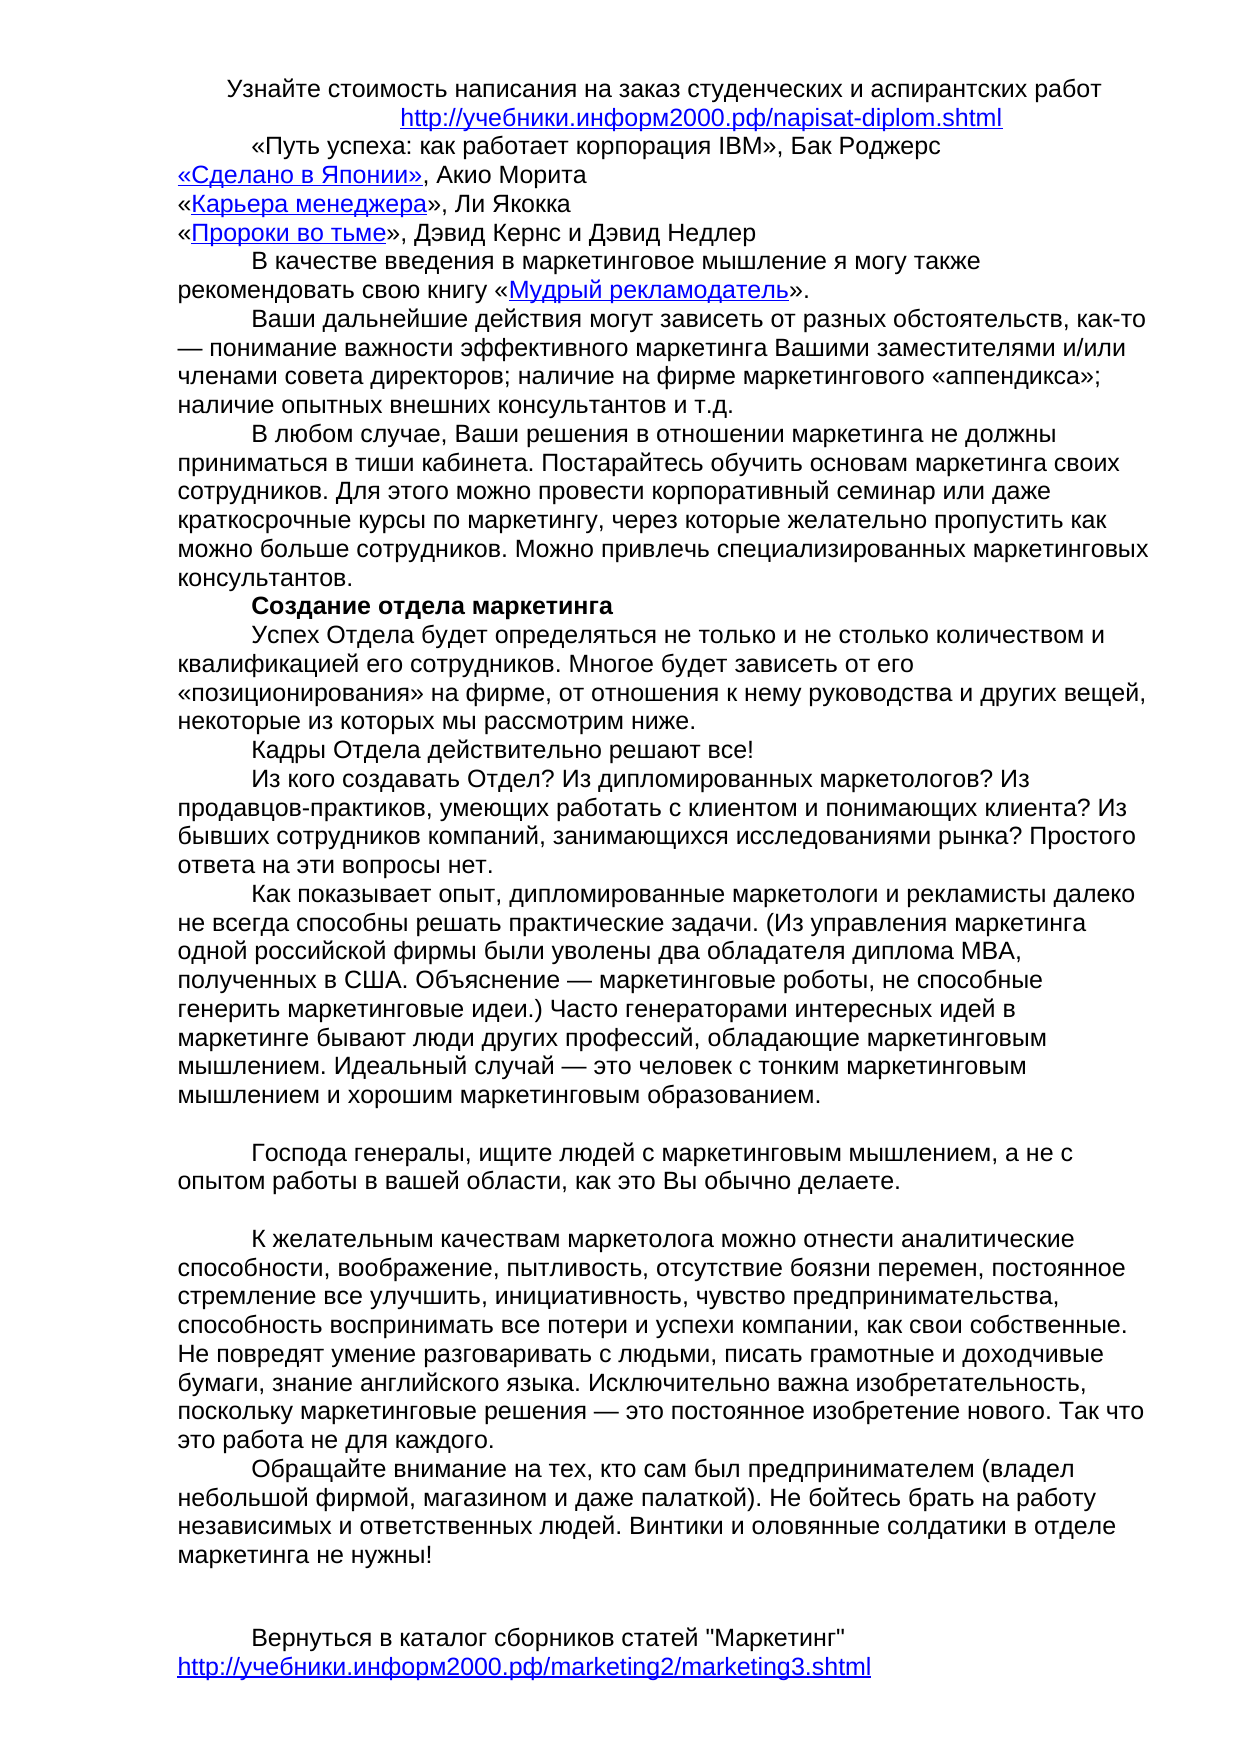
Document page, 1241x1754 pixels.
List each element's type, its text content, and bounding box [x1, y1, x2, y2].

text Создание отдела маркетинга [177, 591, 1152, 620]
text Обращайте внимание на тех, кто сам был предпринимателем (владел небольшой фирмой, магазином и даже палаткой). Не бойтесь брать на работу независимых и ответственных людей. Винтики и оловянные солдатики в отделе маркетинга не нужны! [177, 1454, 1152, 1569]
text К желательным качествам маркетолога можно отнести аналитические способности, воображение, пытливость, отсутствие боязни перемен, постоянное стремление все улучшить, инициативность, чувство предпринимательства, способность воспринимать все потери и успехи компании, как свои собственные. Не повредят умение разговаривать с людьми, писать грамотные и доходчивые бумаги, знание английского языка. Исключительно важна изобретательность, поскольку маркетинговые решения — это постоянное изобретение нового. Так что это работа не для каждого. [177, 1224, 1152, 1454]
text Успех Отдела будет определяться не только и не столько количеством и квалификацией его сотрудников. Многое будет зависеть от его «позиционирования» на фирме, от отношения к нему руководства и других вещей, некоторые из которых мы рассмотрим ниже. [177, 620, 1152, 735]
text Как показывает опыт, дипломированные маркетологи и рекламисты далеко не всегда способны решать практические задачи. (Из управления маркетинга одной российской фирмы были уволены два обладателя диплома МВА, полученных в США. Объяснение — маркетинговые роботы, не способные генерить маркетинговые идеи.) Часто генераторами интересных идей в маркетинге бывают люди других профессий, обладающие маркетинговым мышлением. Идеальный случай — это человек с тонким маркетинговым мышлением и хорошим маркетинговым образованием. [177, 879, 1152, 1109]
text В любом случае, Ваши решения в отношении маркетинга не должны приниматься в тиши кабинета. Постарайтесь обучить основам маркетинга своих сотрудников. Для этого можно провести корпоративный семинар или даже краткосрочные курсы по маркетингу, через которые желательно пропустить как можно больше сотрудников. Можно привлечь специализированных маркетинговых консультантов. [177, 419, 1152, 591]
text Кадры Отдела действительно решают все! [177, 735, 1152, 764]
text В качестве введения в маркетинговое мышление я могу также рекомендовать свою книгу «Мудрый рекламодатель». [177, 246, 1152, 304]
text Господа генералы, ищите людей с маркетинговым мышлением, а не с опытом работы в вашей области, как это Вы обычно делаете. [177, 1137, 1152, 1195]
text «Путь успеха: как работает корпорация IBM», Бак Роджерс «Сделано в Японии», Акио Морита «Карьера менеджера», Ли Якокка «Пророки во тьме», Дэвид Кернс и Дэвид Недлер [177, 131, 1152, 246]
text Ваши дальнейшие действия могут зависеть от разных обстоятельств, как-то — понимание важности эффективного маркетинга Вашими заместителями и/или членами совета директоров; наличие на фирме маркетингового «аппендикса»; наличие опытных внешних консультантов и т.д. [177, 304, 1152, 419]
text Из кого создавать Отдел? Из дипломированных маркетологов? Из продавцов-практиков, умеющих работать с клиентом и понимающих клиента? Из бывших сотрудников компаний, занимающихся исследованиями рынка? Простого ответа на эти вопросы нет. [177, 764, 1152, 879]
